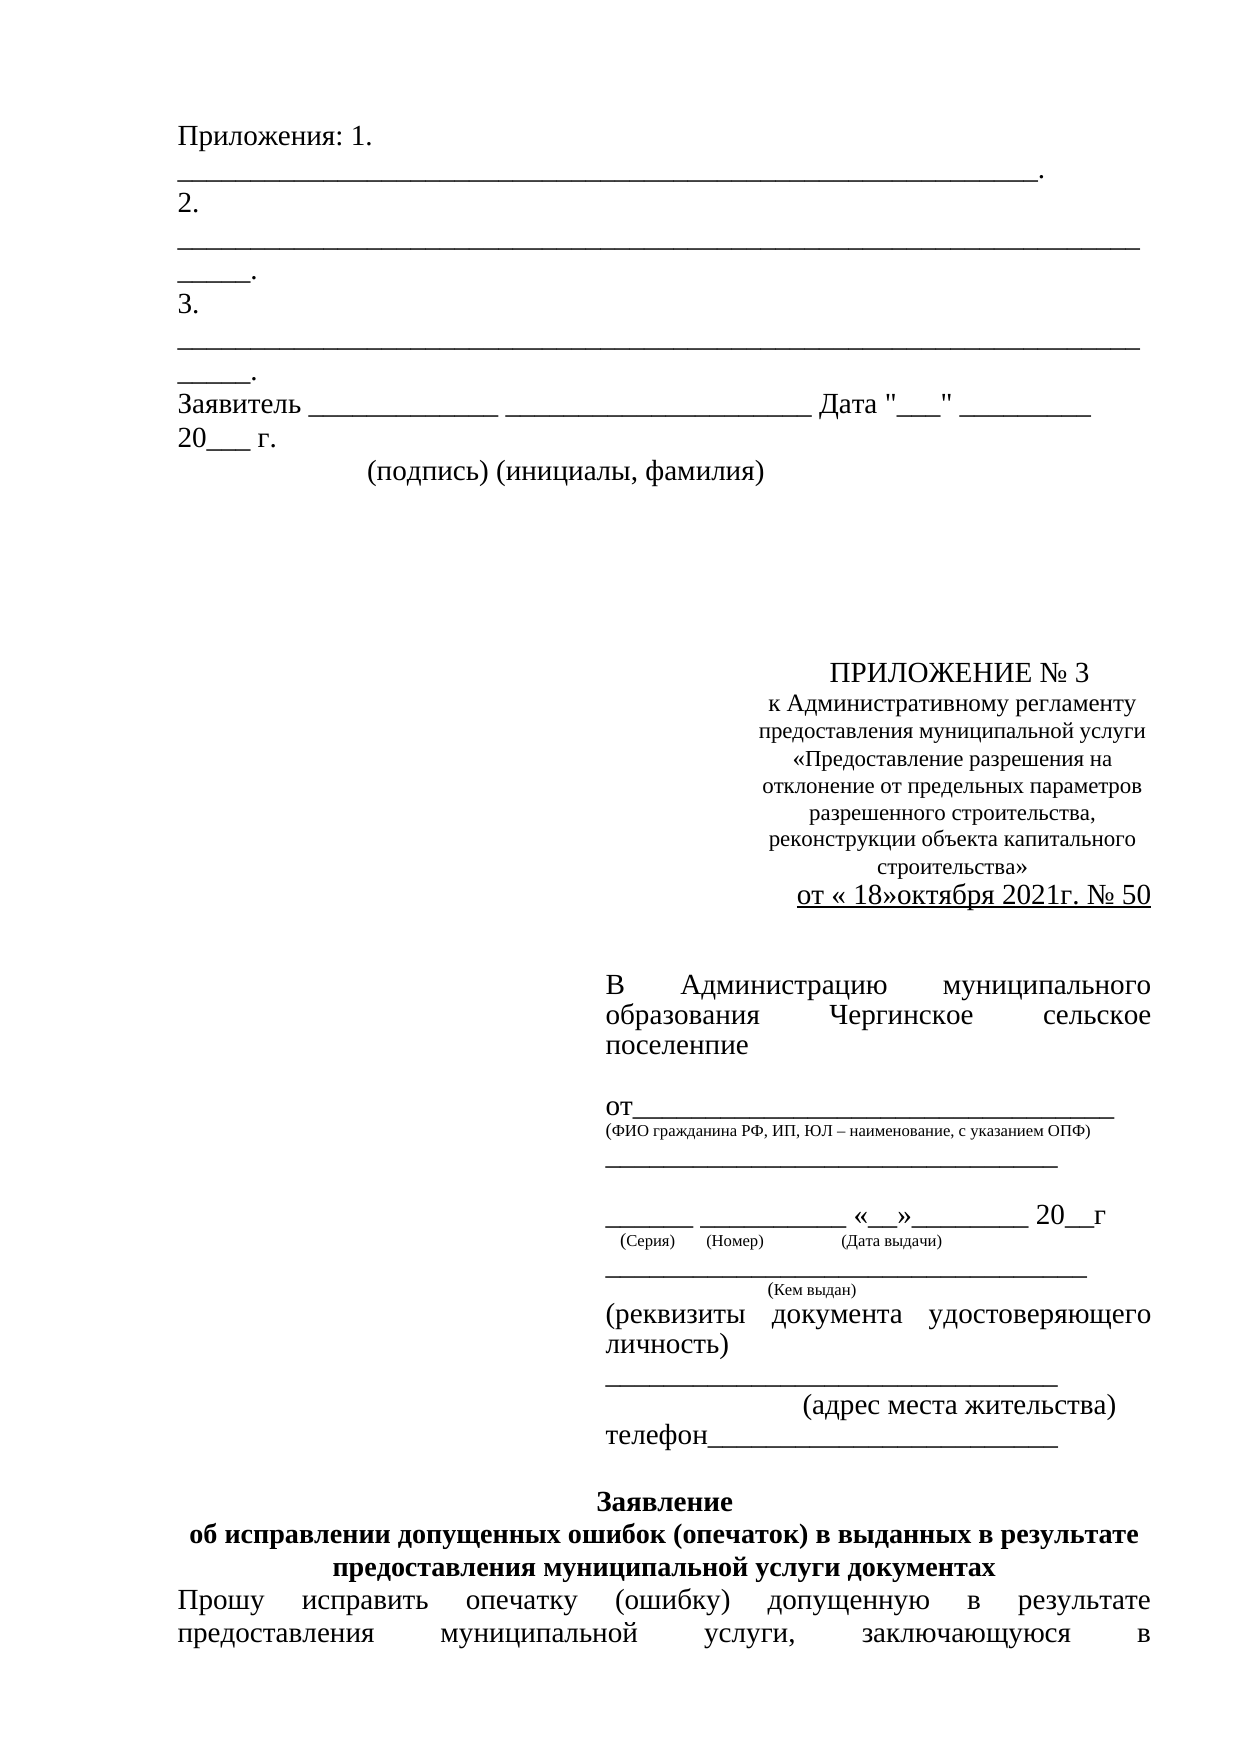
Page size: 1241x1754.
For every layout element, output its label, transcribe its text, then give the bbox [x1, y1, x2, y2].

text (адрес места жительства) [605, 1390, 1152, 1420]
text (Серия) (Номер) (Дата выдачи) [605, 1231, 1152, 1250]
text _______________________________ [605, 1360, 1152, 1390]
text от « 18»октября 2021г. № 50 [796, 880, 1152, 910]
text Заявитель _____________ _____________________ Дата "___" _________ 20___ г. [177, 386, 1152, 453]
text (реквизиты документа удостоверяющего личность) [605, 1299, 1152, 1360]
text 3. _______________________________________________________________________. [177, 286, 1152, 386]
text «Предоставление разрешения на отклонение от предельных параметров разрешенного строительства, реконструкции объекта капитального строительства» [753, 743, 1152, 880]
text ПРИЛОЖЕНИЕ № 3 [767, 655, 1152, 688]
text об исправлении допущенных ошибок (опечаток) в выданных в результате предоставления муниципальной услуги документах [177, 1517, 1152, 1582]
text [177, 1582, 1152, 1649]
text (Кем выдан) [753, 1280, 1152, 1299]
text 2. _______________________________________________________________________. [177, 185, 1152, 286]
text _______________________________ [605, 1140, 1152, 1171]
text (подпись) (инициалы, фамилия) [177, 453, 1152, 487]
text Заявление [177, 1484, 1152, 1517]
text Приложения: 1. ___________________________________________________________. [177, 118, 1152, 185]
text от_________________________________ [605, 1091, 1152, 1121]
text (ФИО гражданина РФ, ИП, ЮЛ – наименование, с указанием ОПФ) [605, 1121, 1152, 1140]
text к Административному регламенту предоставления муниципальной услуги [753, 688, 1152, 743]
text телефон________________________ [605, 1420, 1152, 1450]
text В Администрацию муниципального образования Чергинское сельское поселенпие [605, 970, 1152, 1061]
text ______ __________ «__»________ 20__г [605, 1201, 1152, 1231]
text _________________________________ [605, 1250, 1152, 1280]
